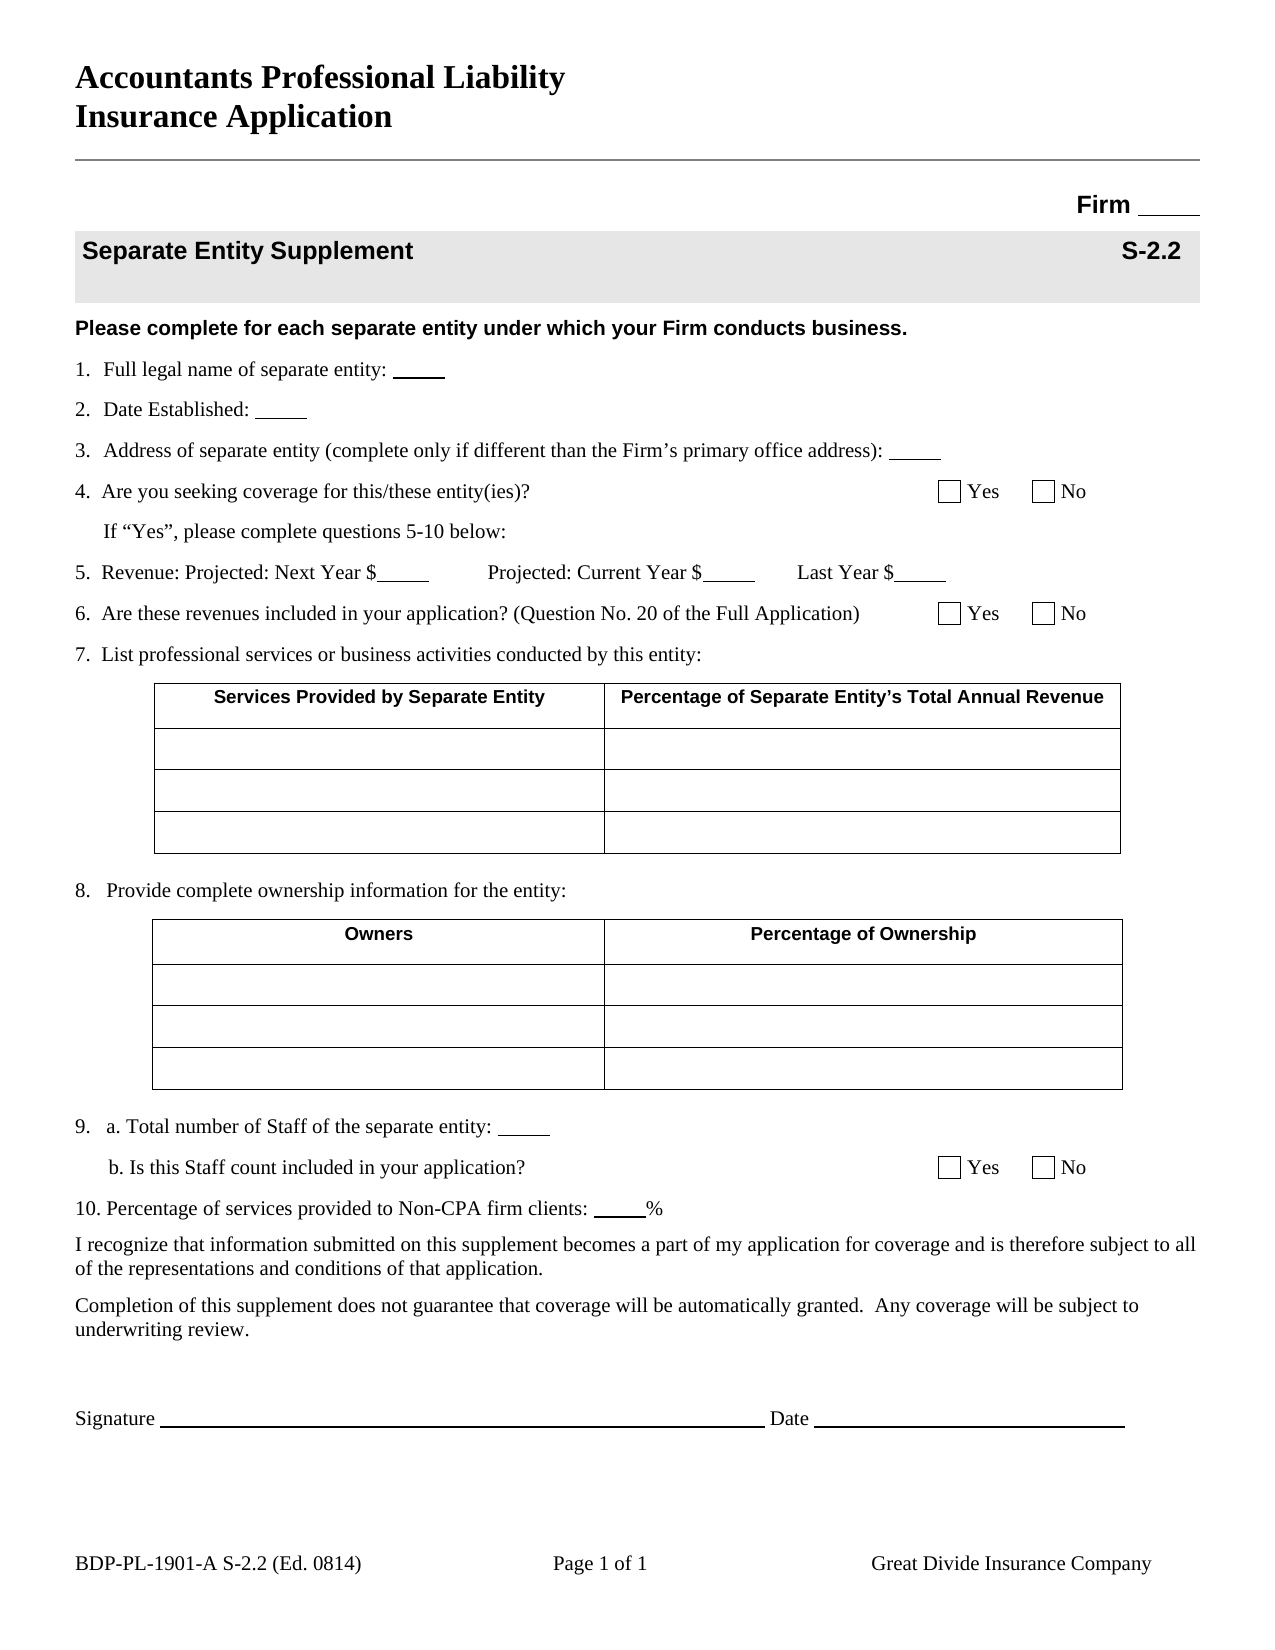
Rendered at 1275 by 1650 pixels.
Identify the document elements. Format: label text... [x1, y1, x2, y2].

text 5. Revenue: Projected: Next Year $ Projected: Current Year $ Last Year $ [75, 560, 1181, 584]
table_cell [153, 965, 604, 1005]
list Full legal name of separate entity: [75, 357, 1200, 381]
text b. Is this Staff count included in your application? Yes No [103, 1155, 1200, 1179]
text 6. Are these revenues included in your application? (Question No. 20 of the Full Application) Yes No [75, 601, 1200, 625]
text Please complete for each separate entity under which your Firm conducts business. [75, 316, 1200, 340]
table_cell [155, 770, 604, 811]
title Firm [750, 190, 1200, 219]
text 9. a. Total number of Staff of the separate entity: [75, 1090, 1200, 1138]
table_cell [605, 1048, 1122, 1089]
text Separate Entity Supplement S-2.2 [75, 231, 1200, 303]
text I recognize that information submitted on this supplement becomes a part of my application for coverage and is therefore subject to all of the representations and conditions of that application. [75, 1232, 1200, 1280]
list Date Established: [75, 397, 1200, 421]
text 7. List professional services or business activities conducted by this entity: [75, 642, 1200, 666]
list Address of separate entity (complete only if different than the Firm’s primary office address): [75, 438, 1200, 462]
table_cell [605, 770, 1120, 811]
text 10. Percentage of services provided to Non-CPA firm clients: % [66, 1195, 1200, 1219]
table_header Services Provided by Separate Entity [155, 684, 604, 727]
table_cell [153, 1048, 604, 1089]
text 8. Provide complete ownership information for the entity: [37, 854, 1200, 902]
text Completion of this supplement does not guarantee that coverage will be automatically granted. Any coverage will be subject to underwriting review. [75, 1293, 1200, 1341]
text Signature Date [75, 1381, 1200, 1429]
table_cell [155, 812, 604, 853]
text If “Yes”, please complete questions 5-10 below: [75, 519, 1181, 543]
text 4. Are you seeking coverage for this/these entity(ies)? Yes No [75, 479, 1181, 503]
table_cell [605, 812, 1120, 853]
table_cell [605, 965, 1122, 1005]
table_cell [155, 729, 604, 769]
table_header Percentage of Separate Entity’s Total Annual Revenue [605, 684, 1120, 727]
table_header Percentage of Ownership [605, 920, 1122, 963]
table_cell [605, 729, 1120, 769]
table_header Owners [153, 920, 604, 963]
table_cell [605, 1006, 1122, 1047]
table_cell [153, 1006, 604, 1047]
